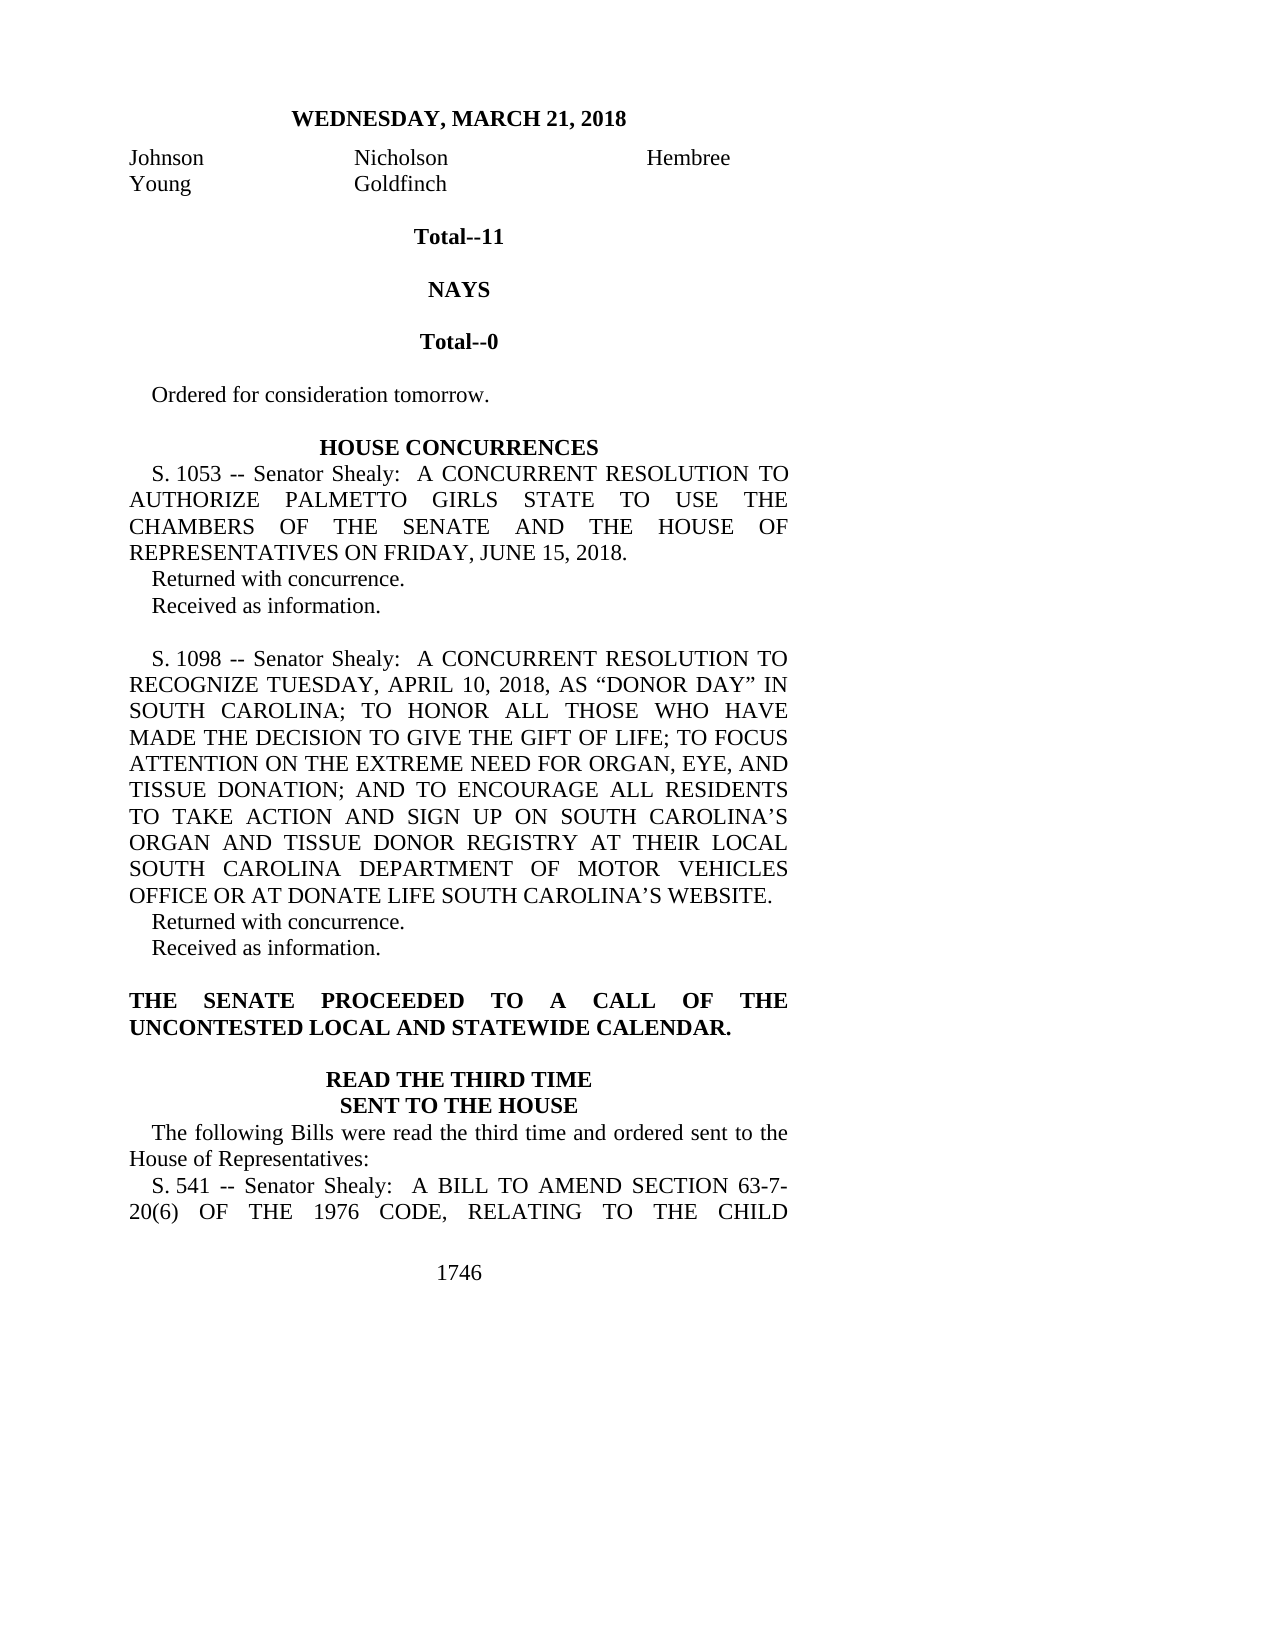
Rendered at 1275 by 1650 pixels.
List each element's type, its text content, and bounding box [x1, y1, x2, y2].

text SENT TO THE HOUSE [129, 1093, 789, 1119]
text READ THE THIRD TIME [129, 1066, 789, 1093]
text Received as information. [129, 592, 789, 618]
text Johnson Nicholson Hembree [129, 144, 789, 170]
text THE SENATE PROCEEDED TO A CALL OF THE UNCONTESTED LOCAL AND STATEWIDE CALENDAR. [129, 987, 789, 1040]
text Ordered for consideration tomorrow. [129, 381, 789, 407]
text Total--0 [129, 328, 789, 355]
text Returned with concurrence. [129, 566, 789, 592]
text NAYS [129, 276, 789, 302]
text Received as information. [129, 934, 789, 961]
text HOUSE CONCURRENCES [129, 434, 789, 460]
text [129, 1172, 789, 1224]
text S. 1053 -- Senator Shealy: A CONCURRENT RESOLUTION TO AUTHORIZE PALMETTO GIRLS STATE TO USE THE CHAMBERS OF THE SENATE AND THE HOUSE OF REPRESENTATIVES ON FRIDAY, JUNE 15, 2018. [129, 460, 789, 566]
text S. 1098 -- Senator Shealy: A CONCURRENT RESOLUTION TO RECOGNIZE TUESDAY, APRIL 10, 2018, AS “DONOR DAY” IN SOUTH CAROLINA; TO HONOR ALL THOSE WHO HAVE MADE THE DECISION TO GIVE THE GIFT OF LIFE; TO FOCUS ATTENTION ON THE EXTREME NEED FOR ORGAN, EYE, AND TISSUE DONATION; AND TO ENCOURAGE ALL RESIDENTS TO TAKE ACTION AND SIGN UP ON SOUTH CAROLINA’S ORGAN AND TISSUE DONOR REGISTRY AT THEIR LOCAL SOUTH CAROLINA DEPARTMENT OF MOTOR VEHICLES OFFICE OR AT DONATE LIFE SOUTH CAROLINA’S WEBSITE. [129, 644, 789, 908]
text Total--11 [129, 223, 789, 249]
text Returned with concurrence. [129, 908, 789, 934]
text Young Goldfinch [129, 170, 789, 197]
text The following Bills were read the third time and ordered sent to the House of Representatives: [129, 1119, 789, 1172]
